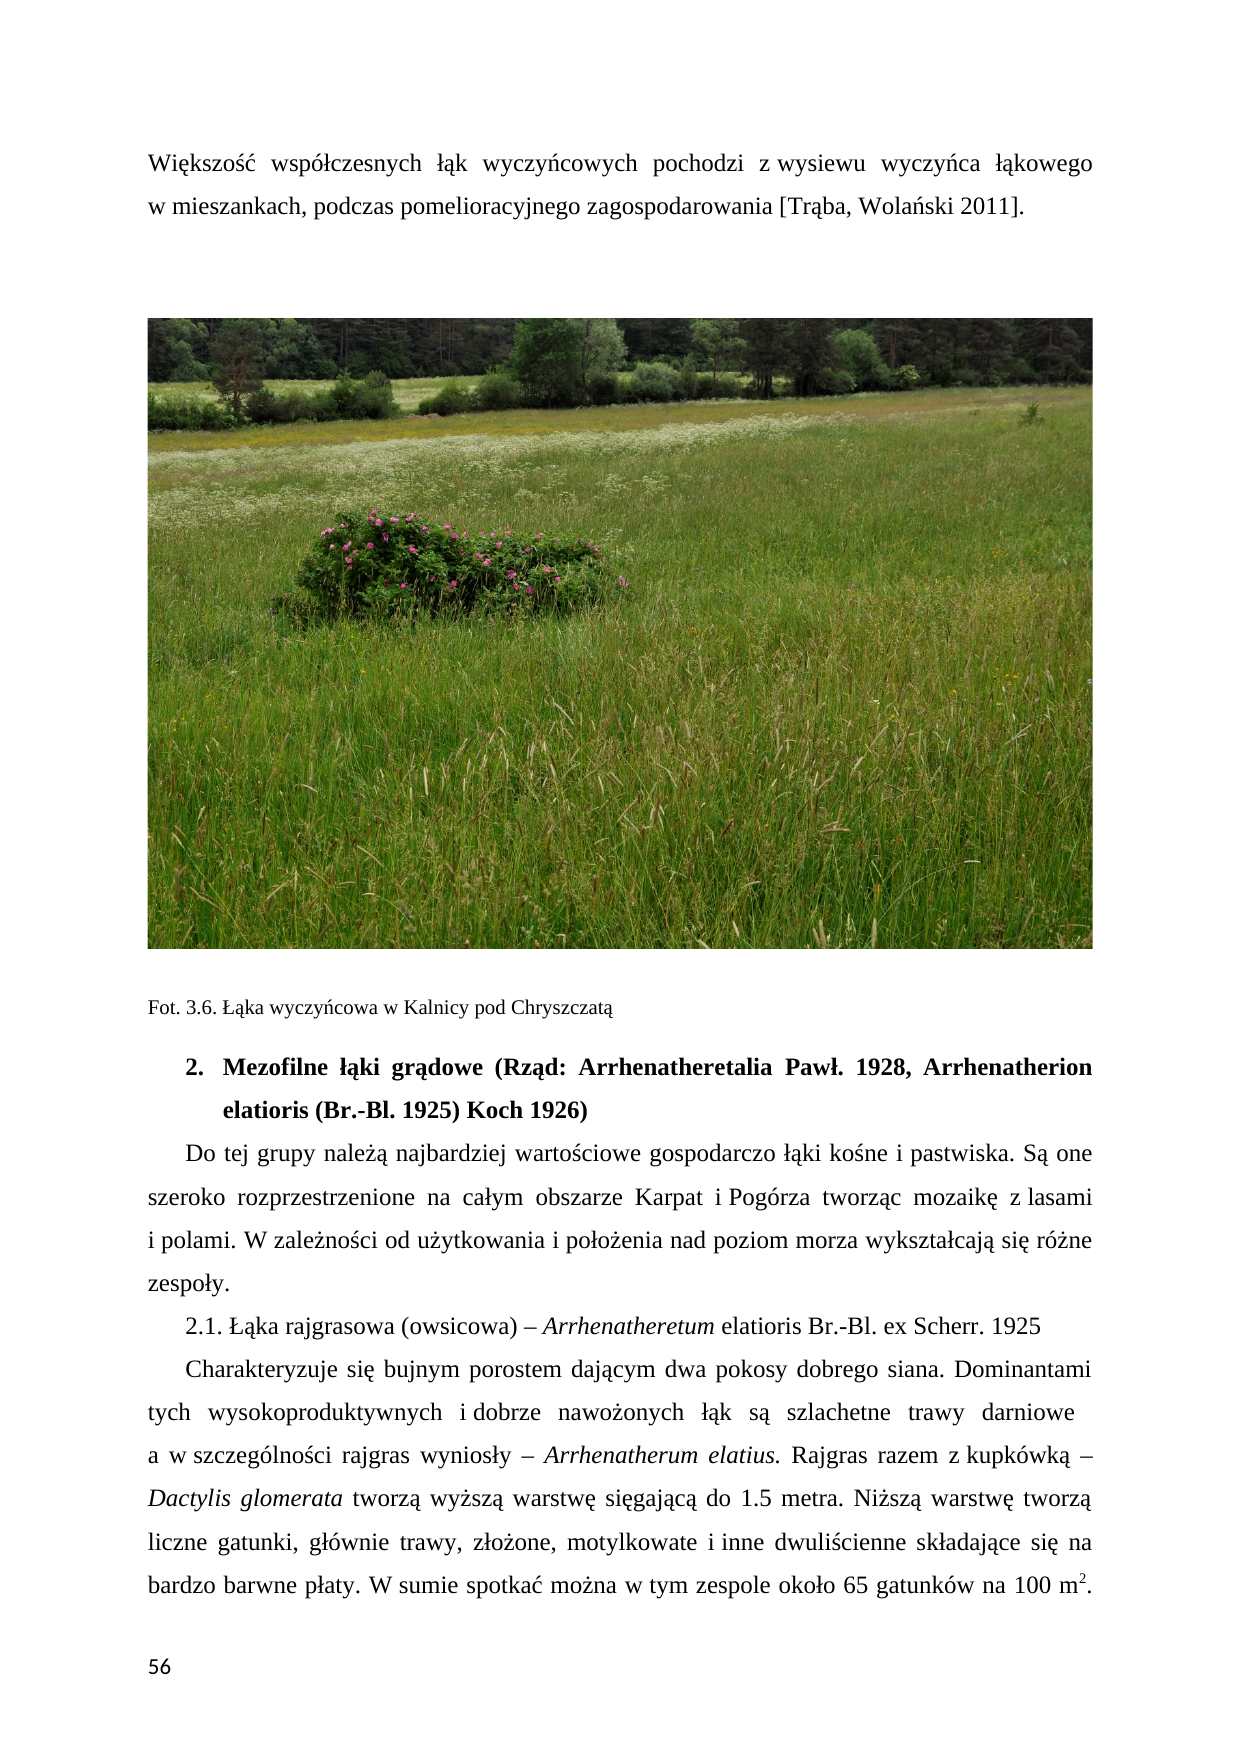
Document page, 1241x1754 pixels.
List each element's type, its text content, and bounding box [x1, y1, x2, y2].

text Fot. 3.6. Łąka wyczyńcowa w Kalnicy pod Chryszczatą [148, 949, 1093, 1019]
list Łąka rajgrasowa (owsicowa) – Arrhenatheretum elatioris Br.-Bl. ex Scherr. 1925 [185, 1311, 1093, 1340]
list Mezofilne łąki grądowe (Rząd: Arrhenatheretalia Pawł. 1928, Arrhenatherion elatioris (Br.-Bl. 1925) Koch 1926) [185, 1052, 1093, 1124]
text Do tej grupy należą najbardziej wartościowe gospodarczo łąki kośne i pastwiska. Są one szeroko rozprzestrzenione na całym obszarze Karpat i Pogórza tworząc mozaikę z lasami i polami. W zależności od użytkowania i położenia nad poziom morza wykształcają się różne zespoły. [148, 1138, 1093, 1297]
picture [147, 318, 1093, 949]
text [148, 148, 1093, 219]
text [148, 1354, 1093, 1598]
